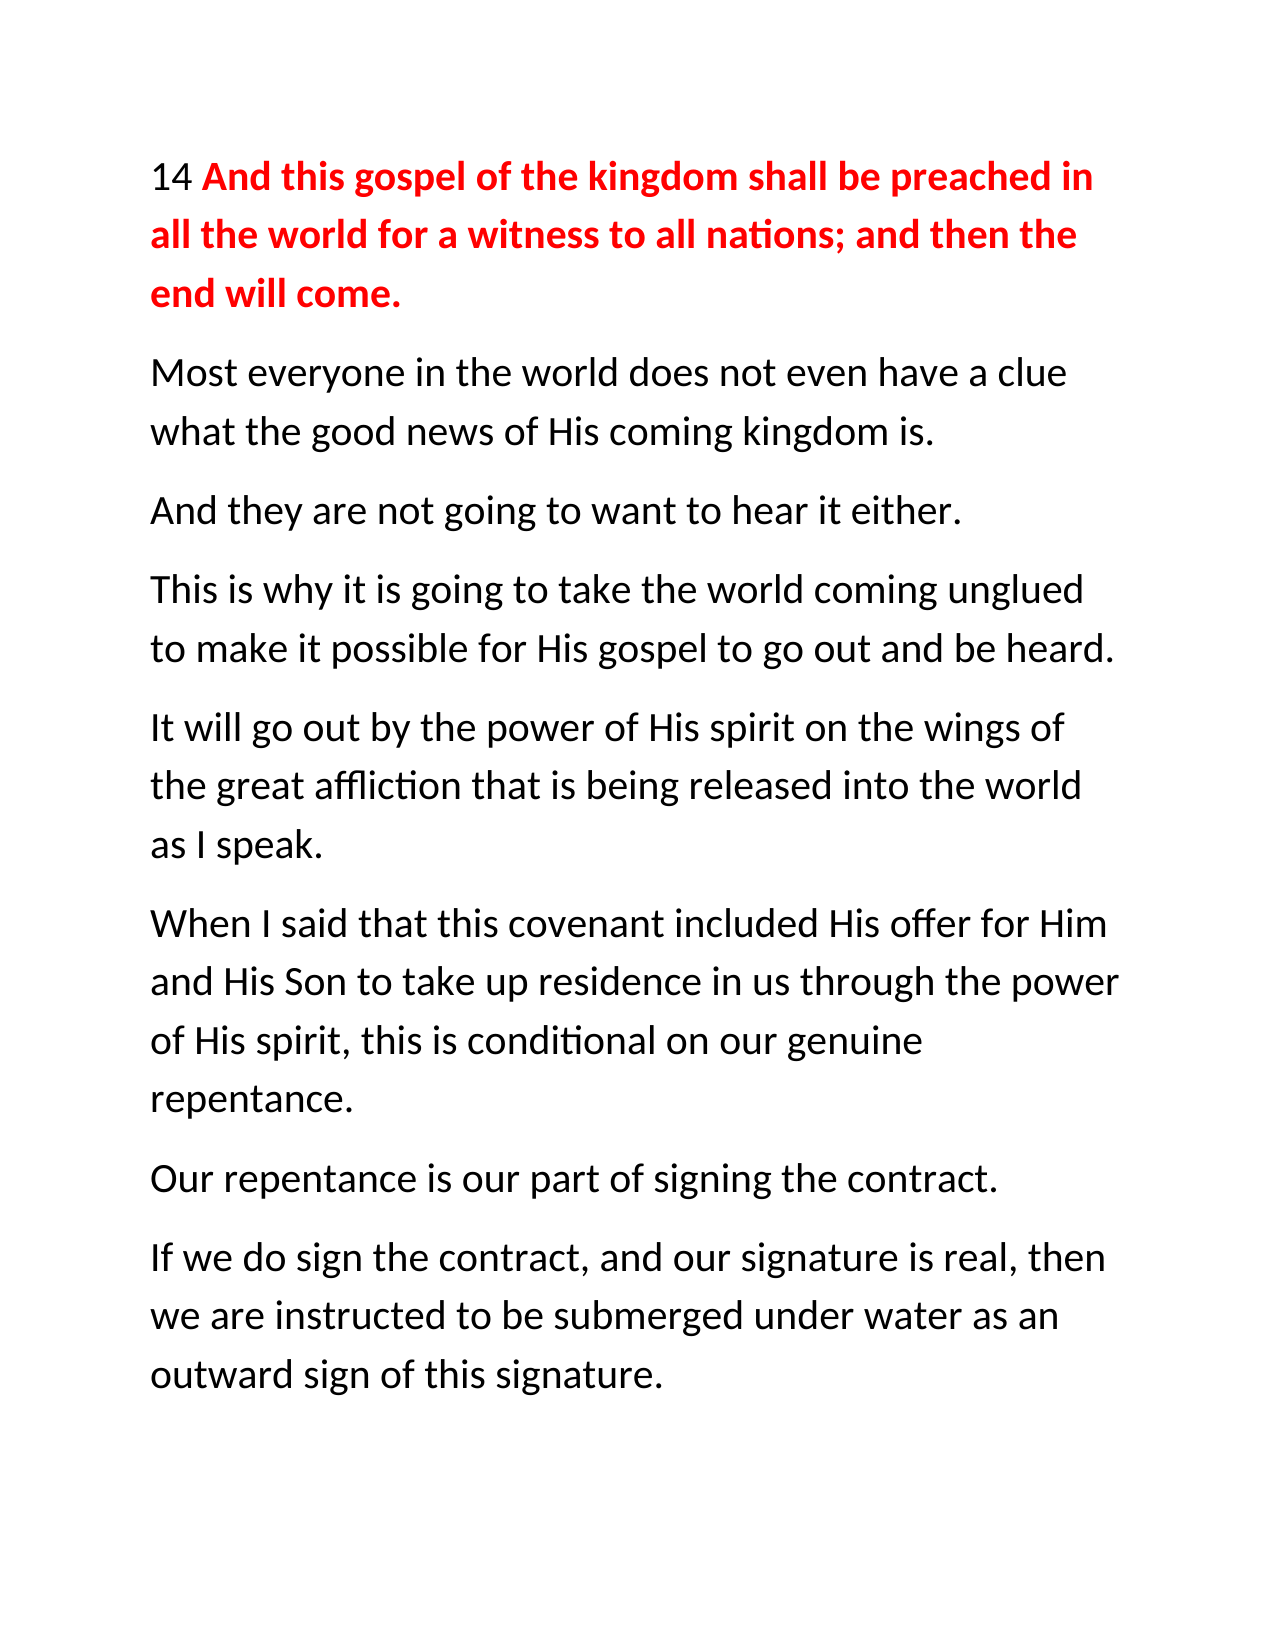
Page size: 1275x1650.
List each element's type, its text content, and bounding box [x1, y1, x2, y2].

text 14 And this gospel of the kingdom shall be preached in all the world for a witness to all nations; and then the end will come. [150, 150, 1125, 318]
text Our repentance is our part of signing the contract. [150, 1152, 1125, 1202]
text It will go out by the power of His spirit on the wings of the great affliction that is being released into the world as I speak. [150, 701, 1125, 868]
text If we do sign the contract, and our signature is real, then we are instructed to be submerged under water as an outward sign of this signature. [150, 1231, 1125, 1398]
text When I said that this covenant included His offer for Him and His Son to take up residence in us through the power of His spirit, this is conditional on our genuine repentance. [150, 897, 1125, 1123]
text This is why it is going to take the world coming unglued to make it possible for His gospel to go out and be heard. [150, 563, 1125, 672]
text And they are not going to want to hear it either. [150, 484, 1125, 535]
text Most everyone in the world does not even have a clue what the good news of His coming kingdom is. [150, 346, 1125, 455]
